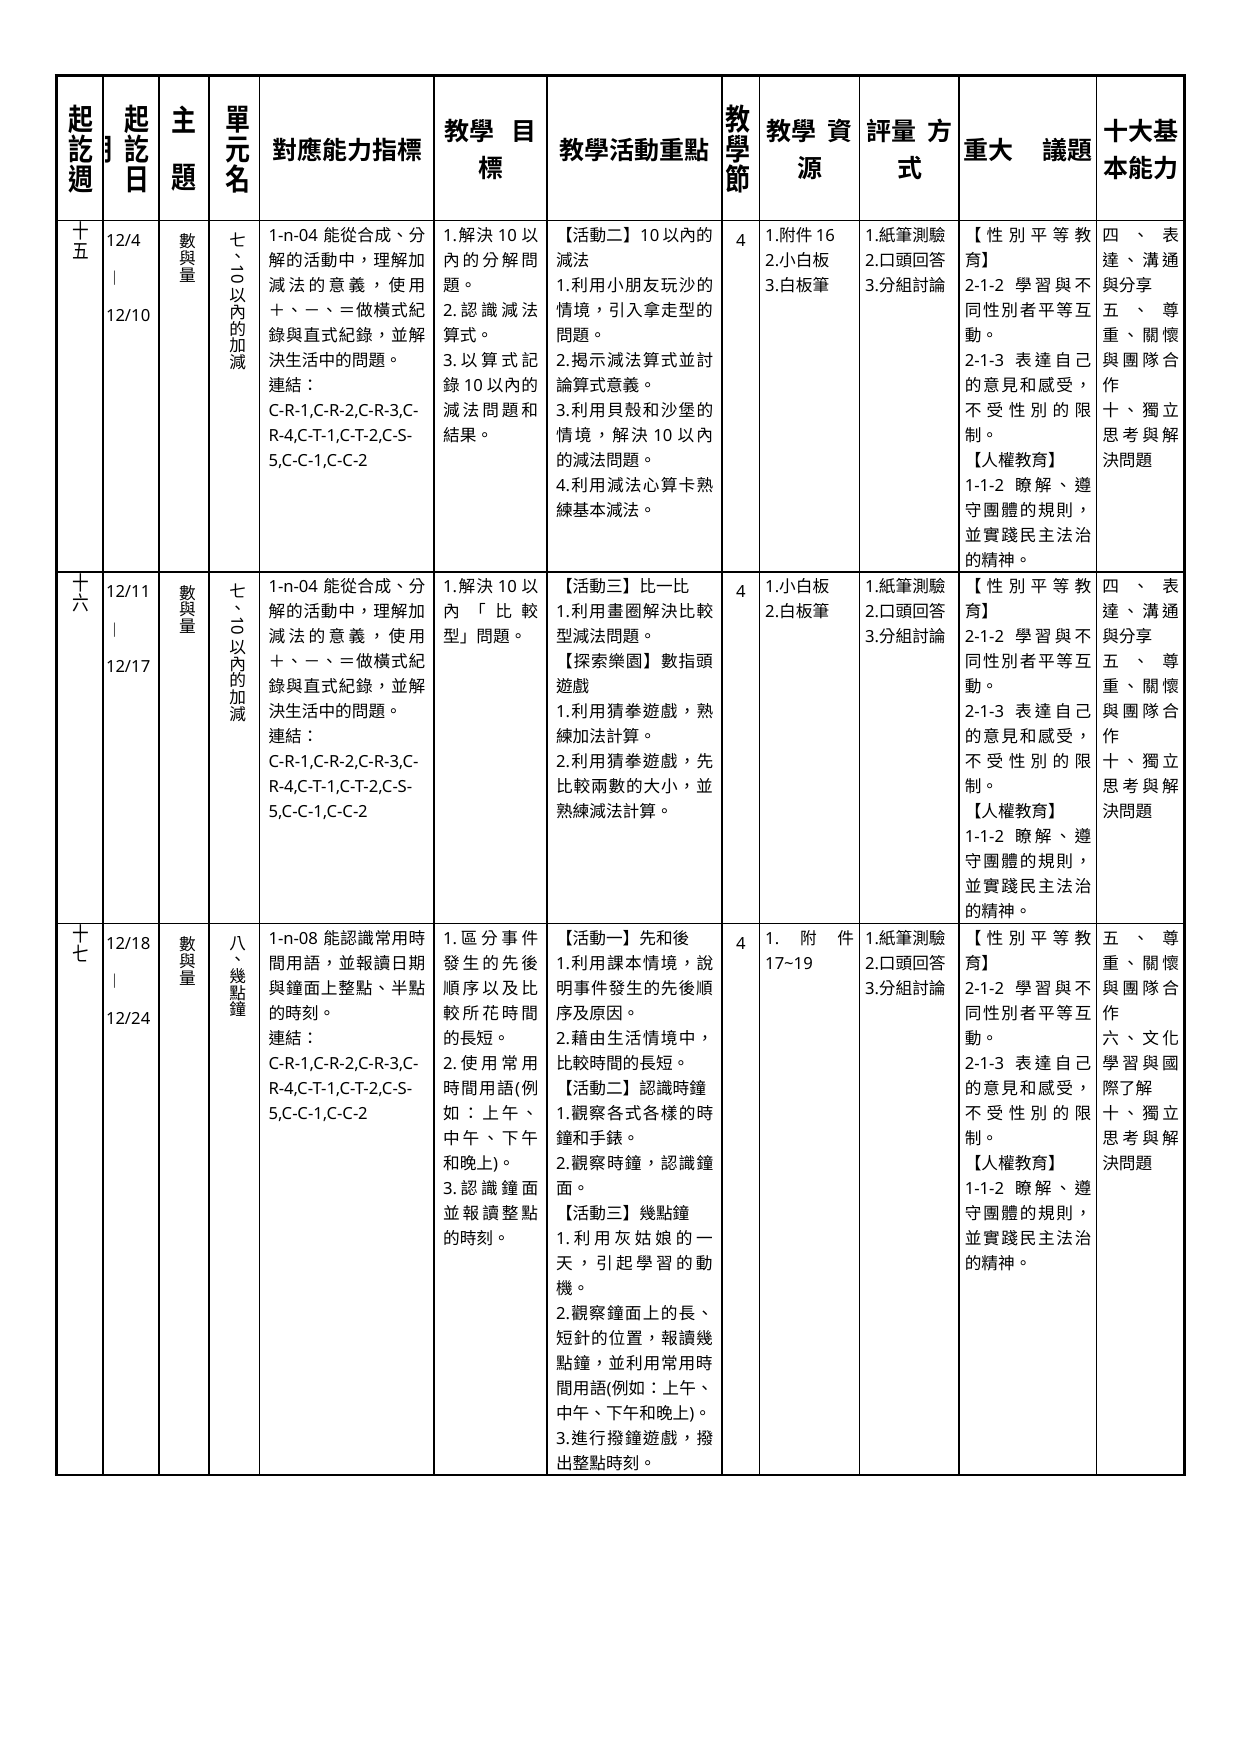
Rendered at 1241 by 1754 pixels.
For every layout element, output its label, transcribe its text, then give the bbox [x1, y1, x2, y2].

table_cell 4 [723, 924, 759, 1474]
table_cell 4 [723, 573, 759, 923]
table_cell 1.區分事件發生的先後順序以及比較所花時間的長短。 2.使用常用時間用語(例如：上午、中午、下午和晚上)。 3.認識鐘面並報讀整點的時刻。 [435, 924, 546, 1474]
table_cell 十七 [58, 924, 102, 1474]
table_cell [260, 221, 433, 571]
table_cell 七、10以內的加減 [210, 221, 259, 571]
table_cell 【活動二】10以內的減法 1.利用小朋友玩沙的情境，引入拿走型的問題。 2.揭示減法算式並討論算式意義。 3.利用貝殼和沙堡的情境，解決10以內的減法問題。 4.利用減法心算卡熟練基本減法。 [548, 221, 721, 571]
table_header 教學活動重點 [548, 77, 721, 219]
table_header 教學 目標 [435, 77, 546, 219]
table_cell 八、幾點鐘 [210, 924, 259, 1474]
table_cell 1.附件16 2.小白板 3.白板筆 [760, 221, 859, 571]
table_header 十大基本能力 [1097, 77, 1183, 219]
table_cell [260, 924, 433, 1474]
table_cell 四、表達、溝通與分享 五、尊重、關懷與團隊合作 十、獨立思考與解決問題 [1097, 221, 1183, 571]
table_cell 四、表達、溝通與分享 五、尊重、關懷與團隊合作 十、獨立思考與解決問題 [1097, 573, 1183, 923]
table_cell 數與量 [160, 924, 208, 1474]
table_header 評量 方式 [860, 77, 958, 219]
table_cell 12/18 ︱ 12/24 [104, 924, 158, 1474]
table_header 對應能力指標 [260, 77, 433, 219]
table_cell 十五 [58, 221, 102, 571]
table_cell 12/4 ︱ 12/10 [104, 221, 158, 571]
table_cell 五、尊重、關懷與團隊合作 六、文化學習與國際了解 十、獨立思考與解決問題 [1097, 924, 1183, 1474]
table_cell 1.解決10以內「比較型」問題。 [435, 573, 546, 923]
table_cell 1.紙筆測驗 2.口頭回答 3.分組討論 [860, 573, 958, 923]
table_cell 【活動一】先和後 1.利用課本情境，說明事件發生的先後順序及原因。 2.藉由生活情境中，比較時間的長短。 【活動二】認識時鐘 1.觀察各式各樣的時鐘和手錶。 2.觀察時鐘，認識鐘面。 【活動三】幾點鐘 1.利用灰姑娘的一天，引起學習的動機。 2.觀察鐘面上的長、短針的位置，報讀幾點鐘，並利用常用時間用語(例如：上午、中午、下午和晚上)。 3.進行撥鐘遊戲，撥出整點時刻。 [548, 924, 721, 1474]
table_header 教學 資源 [760, 77, 859, 219]
table_header 主 題 [160, 77, 208, 219]
table_cell 1-n-04 能從合成、分解的活動中，理解加減法的意義，使用＋、－、＝做橫式紀錄與直式紀錄，並解決生活中的問題。 連結： C-R-1,C-R-2,C-R-3,C-R-4,C-T-1,C-T-2,C-S-5,C-C-1,C-C-2 [260, 573, 433, 923]
table_cell 七、10以內的加減 [210, 573, 259, 923]
table_header 起訖日期 [104, 77, 158, 219]
table_header 單元名稱 [210, 77, 259, 219]
table_cell 1.紙筆測驗 2.口頭回答 3.分組討論 [860, 924, 958, 1474]
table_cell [960, 924, 1096, 1474]
table_header 起訖週次 [58, 77, 102, 219]
table_header 教學節數 [723, 77, 759, 219]
table_header 重大 議題 [960, 77, 1096, 219]
table_cell 1.附件17~19 [760, 924, 859, 1474]
table_cell 1.小白板 2.白板筆 [760, 573, 859, 923]
table_cell 【性別平等教育】 2-1-2 學習與不同性別者平等互動。 2-1-3 表達自己的意見和感受，不受性別的限制。 【人權教育】 1-1-2 瞭解、遵守團體的規則，並實踐民主法治的精神。 [960, 573, 1096, 923]
table_cell 數與量 [160, 573, 208, 923]
table_cell 12/11 ︱ 12/17 [104, 573, 158, 923]
table_cell 1.紙筆測驗 2.口頭回答 3.分組討論 [860, 221, 958, 571]
table_cell 【活動三】比一比 1.利用畫圈解決比較型減法問題。 【探索樂園】數指頭遊戲 1.利用猜拳遊戲，熟練加法計算。 2.利用猜拳遊戲，先比較兩數的大小，並熟練減法計算。 [548, 573, 721, 923]
table_cell 1.解決10以內的分解問題。 2.認識減法算式。 3.以算式記錄10以內的減法問題和結果。 [435, 221, 546, 571]
table_cell 數與量 [160, 221, 208, 571]
table_cell 4 [723, 221, 759, 571]
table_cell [960, 221, 1096, 571]
table_cell 十六 [58, 573, 102, 923]
